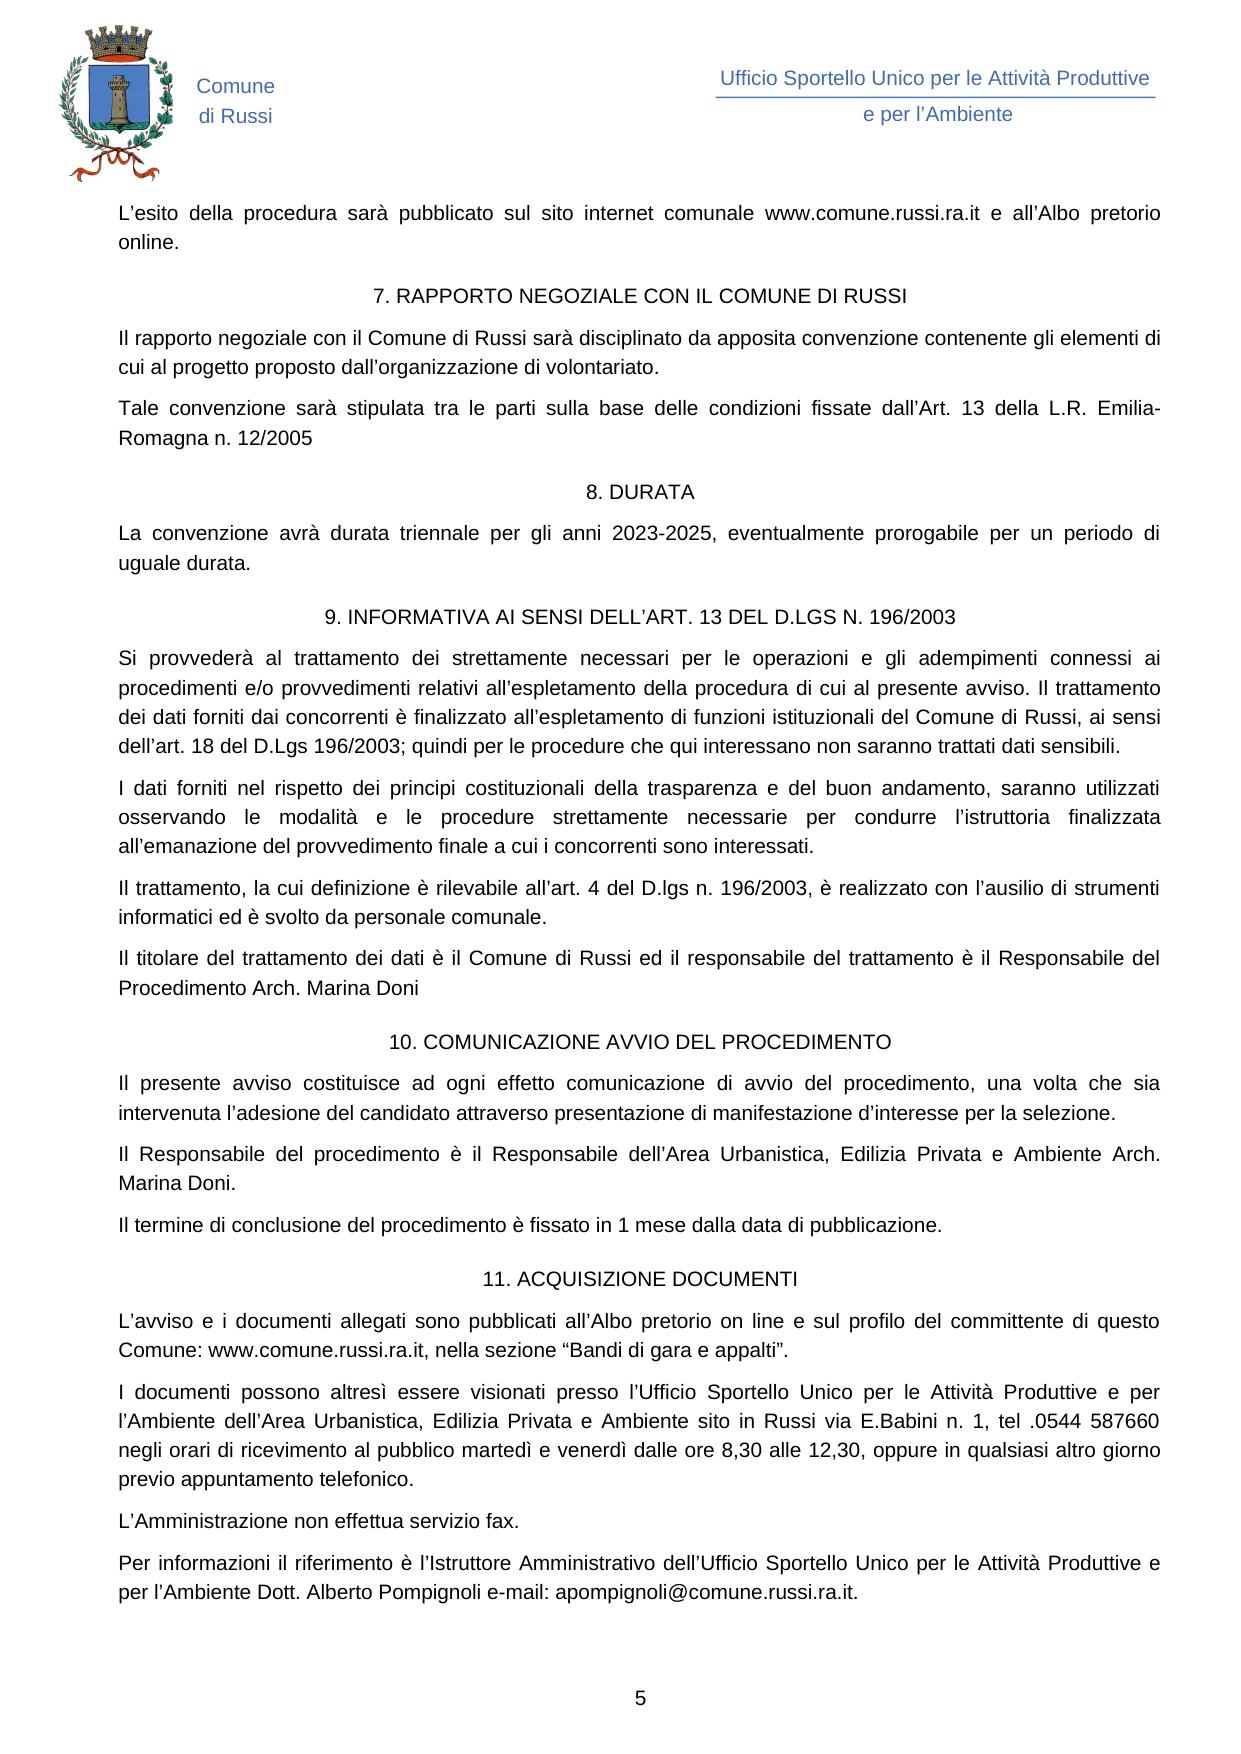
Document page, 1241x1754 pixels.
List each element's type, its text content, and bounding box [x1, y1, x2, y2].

text I dati forniti nel rispetto dei principi costituzionali della trasparenza e del buon andamento, saranno utilizzati osservando le modalità e le procedure strettamente necessarie per condurre l’istruttoria finalizzata all’emanazione del provvedimento finale a cui i concorrenti sono interessati. [118, 772, 1162, 859]
text La convenzione avrà durata triennale per gli anni 2023-2025, eventualmente prorogabile per un periodo di uguale durata. [118, 517, 1162, 576]
picture [58, 25, 178, 182]
text Tale convenzione sarà stipulata tra le parti sulla base delle condizioni fissate dall’Art. 13 della L.R. Emilia-Romagna n. 12/2005 [118, 392, 1162, 451]
text Per informazioni il riferimento è l’Istruttore Amministrativo dell’Ufficio Sportello Unico per le Attività Produttive e per l’Ambiente Dott. Alberto Pompignoli e-mail: apompignoli@comune.russi.ra.it. [118, 1547, 1162, 1605]
text I documenti possono altresì essere visionati presso l’Ufficio Sportello Unico per le Attività Produttive e per l’Ambiente dell’Area Urbanistica, Edilizia Privata e Ambiente sito in Russi via E.Babini n. 1, tel .0544 587660 negli orari di ricevimento al pubblico martedì e venerdì dalle ore 8,30 alle 12,30, oppure in qualsiasi altro giorno previo appuntamento telefonico. [118, 1376, 1162, 1492]
text Il trattamento, la cui definizione è rilevabile all’art. 4 del D.lgs n. 196/2003, è realizzato con l’ausilio di strumenti informatici ed è svolto da personale comunale. [118, 872, 1162, 930]
text L’Amministrazione non effettua servizio fax. [118, 1505, 1162, 1534]
text Il presente avviso costituisce ad ogni effetto comunicazione di avvio del procedimento, una volta che sia intervenuta l’adesione del candidato attraverso presentazione di manifestazione d’interesse per la selezione. [118, 1067, 1162, 1126]
text Il rapporto negoziale con il Comune di Russi sarà disciplinato da apposita convenzione contenente gli elementi di cui al progetto proposto dall’organizzazione di volontariato. [118, 322, 1162, 380]
text 7. RAPPORTO NEGOZIALE CON IL COMUNE DI RUSSI [118, 280, 1162, 309]
text 11. ACQUISIZIONE DOCUMENTI [118, 1263, 1162, 1292]
text L’avviso e i documenti allegati sono pubblicati all’Albo pretorio on line e sul profilo del committente di questo Comune: www.comune.russi.ra.it, nella sezione “Bandi di gara e appalti”. [118, 1305, 1162, 1363]
text Si provvederà al trattamento dei strettamente necessari per le operazioni e gli adempimenti connessi ai procedimenti e/o provvedimenti relativi all’espletamento della procedura di cui al presente avviso. Il trattamento dei dati forniti dai concorrenti è finalizzato all’espletamento di funzioni istituzionali del Comune di Russi, ai sensi dell’art. 18 del D.Lgs 196/2003; quindi per le procedure che qui interessano non saranno trattati dati sensibili. [118, 642, 1162, 759]
text L’esito della procedura sarà pubblicato sul sito internet comunale www.comune.russi.ra.it e all’Albo pretorio online. [118, 197, 1162, 255]
text Il termine di conclusione del procedimento è fissato in 1 mese dalla data di pubblicazione. [118, 1209, 1162, 1238]
text 9. INFORMATIVA AI SENSI DELL’ART. 13 DEL D.LGS N. 196/2003 [118, 601, 1162, 630]
text Il titolare del trattamento dei dati è il Comune di Russi ed il responsabile del trattamento è il Responsabile del Procedimento Arch. Marina Doni [118, 942, 1162, 1001]
text 10. COMUNICAZIONE AVVIO DEL PROCEDIMENTO [118, 1026, 1162, 1055]
text 8. DURATA [118, 476, 1162, 505]
text Il Responsabile del procedimento è il Responsabile dell’Area Urbanistica, Edilizia Privata e Ambiente Arch. Marina Doni. [118, 1138, 1162, 1197]
